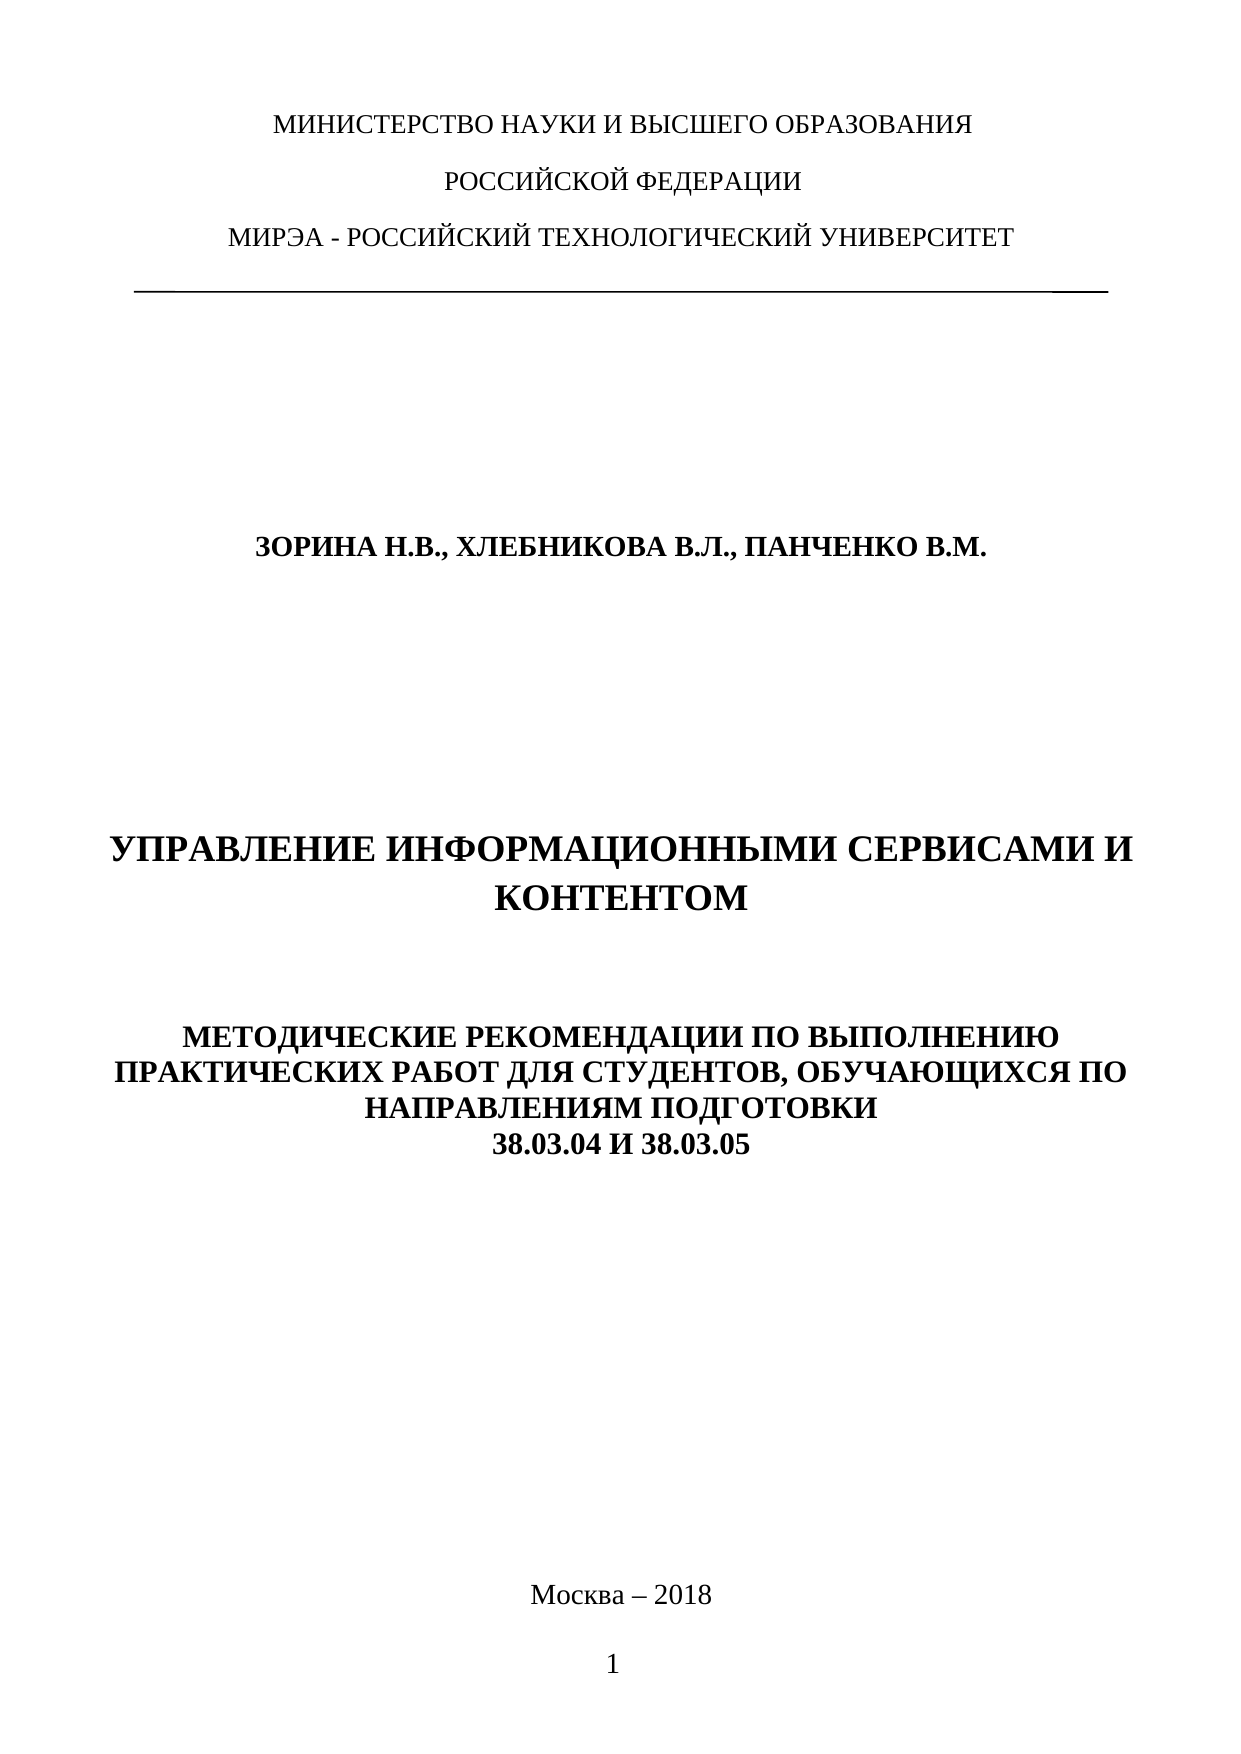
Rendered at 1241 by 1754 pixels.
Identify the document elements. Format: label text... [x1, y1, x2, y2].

text Москва – 2018 [96, 1577, 1146, 1611]
text Управление информационными сервисами и контентом [96, 826, 1146, 919]
text МИНИСТЕРСТВО НАУКИ И ВЫСШЕГО ОБРАЗОВАНИЯ [96, 108, 1146, 139]
text 38.03.04 и 38.03.05 [96, 1126, 1146, 1162]
text Зорина Н.В., Хлебникова В.Л., Панченко В.М. [96, 529, 1146, 563]
text РОССИЙСКОЙ ФЕДЕРАЦИИ [96, 165, 1146, 196]
text методические рекомендации по выполнению практических работ ДЛЯ СТУДЕНТОВ, ОБУЧАЮЩИХСЯ ПО НАПРАВЛЕНИЯМ ПОДГОТОВКИ [96, 1018, 1146, 1126]
text МИРЭА - РОССИЙСКИЙ ТЕХНОЛОГИЧЕСКИЙ УНИВЕРСИТЕТ [96, 221, 1146, 253]
